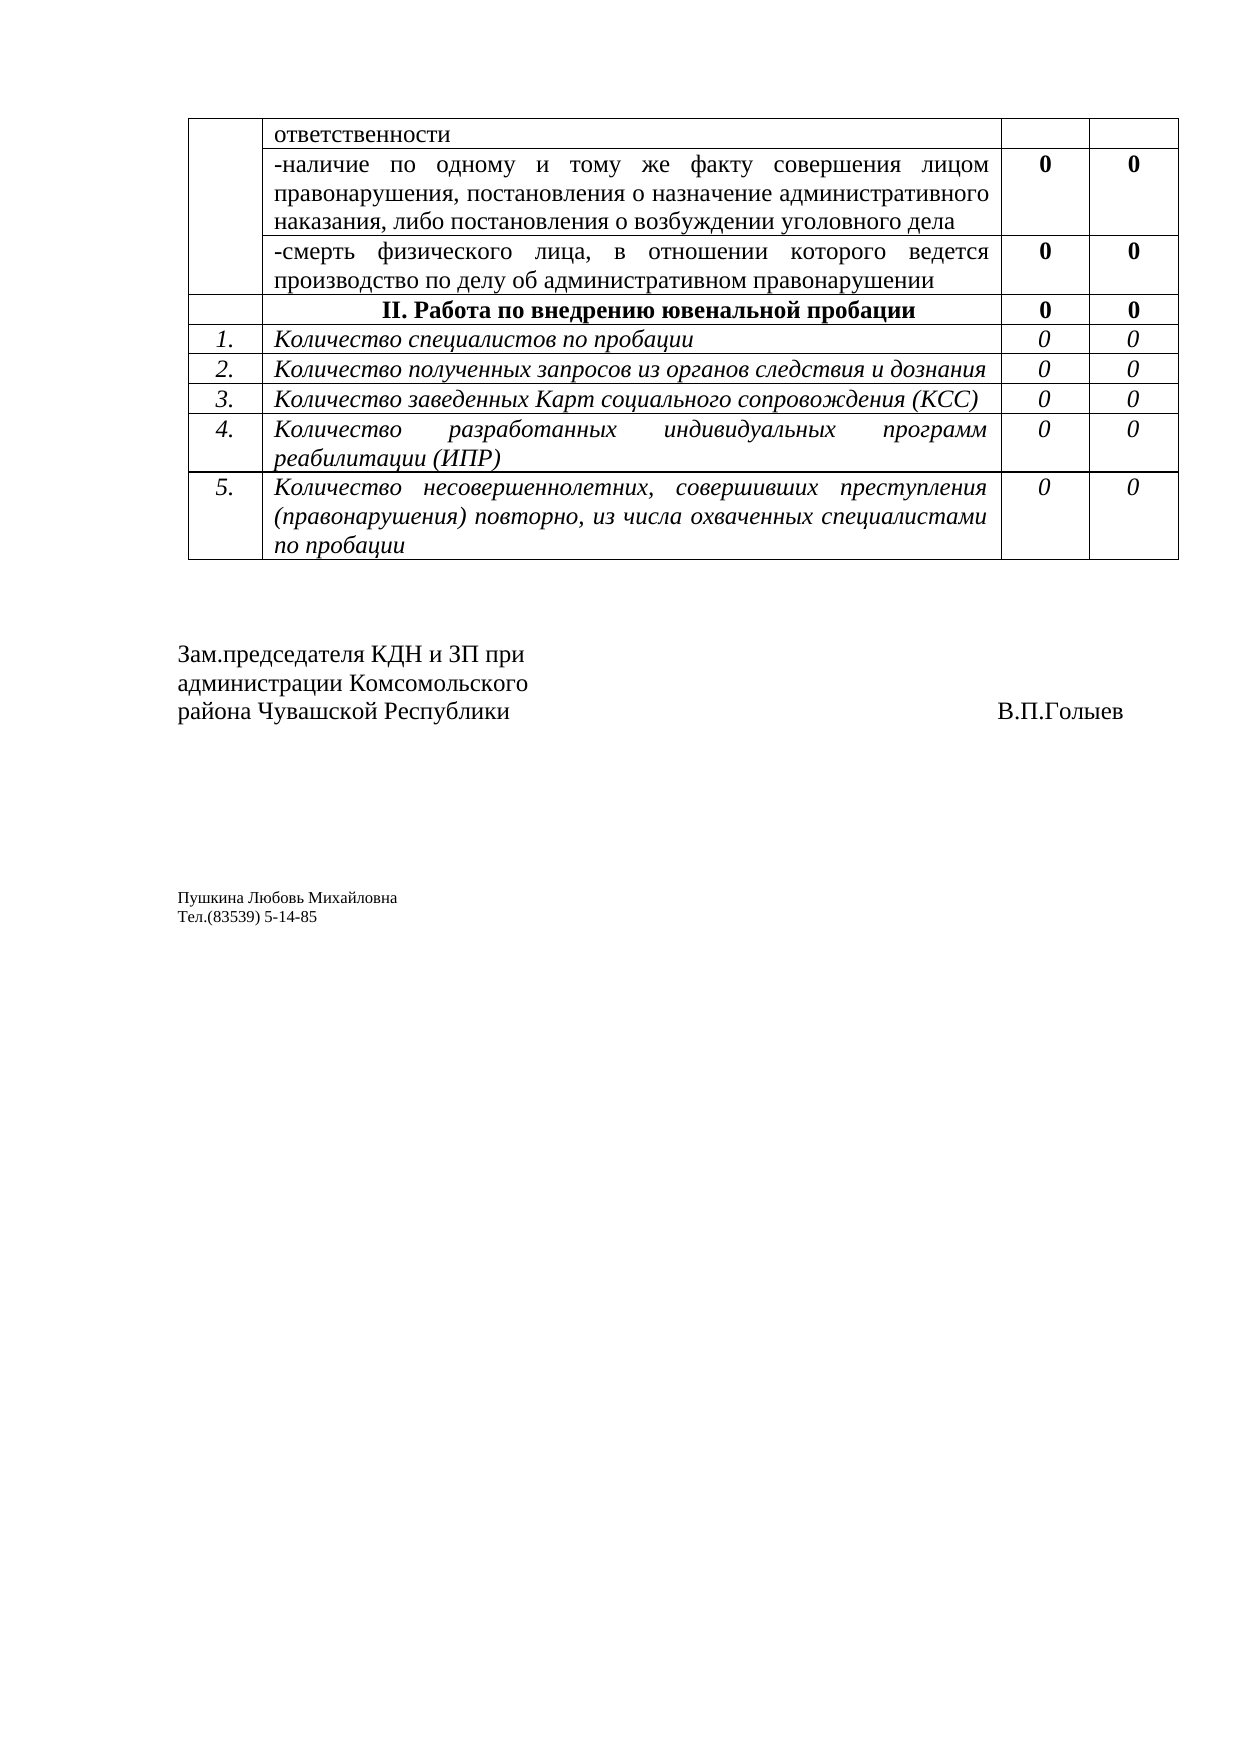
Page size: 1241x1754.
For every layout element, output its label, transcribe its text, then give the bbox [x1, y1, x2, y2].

text Пушкина Любовь Михайловна [177, 888, 1152, 907]
table_cell 0 [1090, 354, 1178, 383]
table_cell Количество разработанных индивидуальных программ реабилитации (ИПР) [263, 414, 1001, 471]
table_cell [189, 295, 262, 323]
table_cell 0 [1002, 295, 1089, 323]
table_cell -наличие по одному и тому же факту совершения лицом правонарушения, постановления о назначение административного наказания, либо постановления о возбуждении уголовного дела [263, 149, 1001, 235]
table_cell 0 [1090, 414, 1178, 471]
text администрации Комсомольского [177, 668, 1152, 696]
table_cell II. Работа по внедрению ювенальной пробации [263, 295, 1001, 323]
table_cell 0 [1002, 149, 1089, 235]
table_cell 0 [1002, 119, 1089, 148]
table_cell 0 [1002, 473, 1089, 559]
table_cell 0 [1090, 384, 1178, 413]
table_cell 2. [189, 354, 262, 383]
table_cell Количество несовершеннолетних, совершивших преступления (правонарушения) повторно, из числа охваченных специалистами по пробации [263, 473, 1001, 559]
text Тел.(83539) 5-14-85 [177, 907, 1152, 926]
table_cell 0 [1002, 354, 1089, 383]
table_cell 0 [1090, 149, 1178, 235]
text Зам.председателя КДН и ЗП при [177, 639, 1152, 668]
table_cell 0 [1090, 473, 1178, 559]
text района Чувашской Республики В.П.Голыев [177, 696, 1152, 725]
table_cell Количество заведенных Карт социального сопровождения (КСС) [263, 384, 1001, 413]
table_cell 0 [1002, 414, 1089, 471]
table_cell 5. [189, 473, 262, 559]
table_cell 4. [189, 414, 262, 471]
table_cell -смерть физического лица, в отношении которого ведется производство по делу об административном правонарушении [263, 236, 1001, 294]
table_cell 0 [1090, 295, 1178, 323]
table_cell 1. [189, 325, 262, 353]
table_cell 3. [189, 384, 262, 413]
table_cell Количество специалистов по пробации [263, 325, 1001, 353]
table_cell 0 [1002, 325, 1089, 353]
table_cell 0 [1090, 325, 1178, 353]
table_cell 0 [1002, 384, 1089, 413]
table_cell 0 [1002, 236, 1089, 294]
table_cell 0 [1090, 236, 1178, 294]
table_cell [263, 119, 1001, 148]
table_cell 1 [1090, 119, 1178, 148]
table_cell Количество полученных запросов из органов следствия и дознания [263, 354, 1001, 383]
